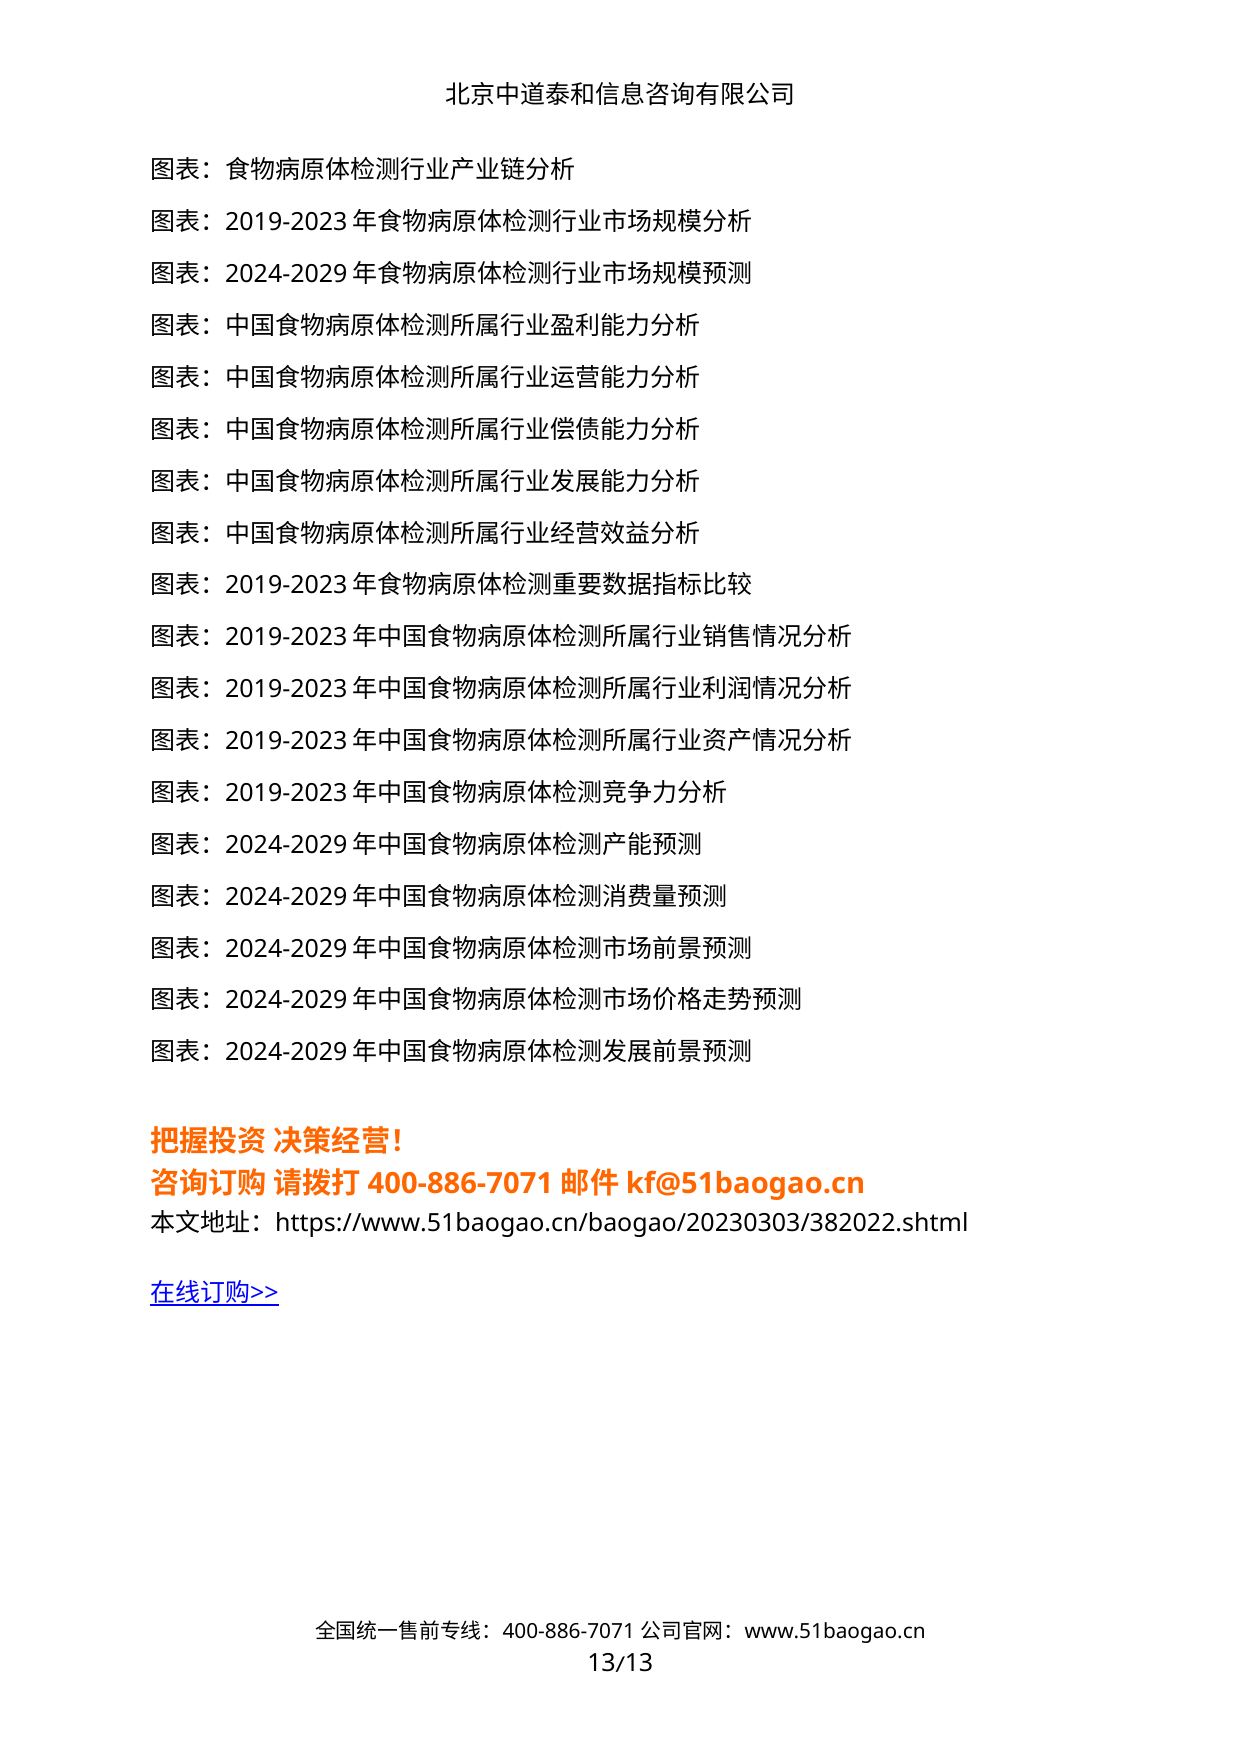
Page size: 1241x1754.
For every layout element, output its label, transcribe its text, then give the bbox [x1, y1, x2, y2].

text 图表：中国食物病原体检测所属行业发展能力分析 [150, 461, 1090, 497]
text 图表：2024-2029年食物病原体检测行业市场规模预测 [150, 254, 1090, 290]
text 在线订购>> [150, 1239, 1090, 1309]
text 图表：2024-2029年中国食物病原体检测产能预测 [150, 824, 1090, 861]
text 把握投资 决策经营！咨询订购 请拨打 400-886-7071 邮件 kf@51baogao.cn本文地址：https://www.51baogao.cn/baogao/20230303/382022.shtml [150, 1084, 1090, 1239]
text 图表：2024-2029年中国食物病原体检测发展前景预测 [150, 1032, 1090, 1068]
text 图表：2019-2023年中国食物病原体检测竞争力分析 [150, 772, 1090, 809]
text 图表：中国食物病原体检测所属行业偿债能力分析 [150, 409, 1090, 446]
text 图表：2019-2023年中国食物病原体检测所属行业销售情况分析 [150, 617, 1090, 653]
text 图表：2019-2023年中国食物病原体检测所属行业利润情况分析 [150, 669, 1090, 705]
text 图表：2024-2029年中国食物病原体检测市场前景预测 [150, 928, 1090, 964]
text 图表：2019-2023年食物病原体检测重要数据指标比较 [150, 565, 1090, 601]
text 图表：2019-2023年中国食物病原体检测所属行业资产情况分析 [150, 721, 1090, 757]
text 图表：中国食物病原体检测所属行业经营效益分析 [150, 513, 1090, 549]
text 图表：2024-2029年中国食物病原体检测市场价格走势预测 [150, 980, 1090, 1016]
text 图表：食物病原体检测行业产业链分析 [150, 150, 1090, 186]
text 图表：2019-2023年食物病原体检测行业市场规模分析 [150, 202, 1090, 238]
text 图表：中国食物病原体检测所属行业运营能力分析 [150, 357, 1090, 394]
text 图表：2024-2029年中国食物病原体检测消费量预测 [150, 876, 1090, 912]
text 图表：中国食物病原体检测所属行业盈利能力分析 [150, 306, 1090, 342]
